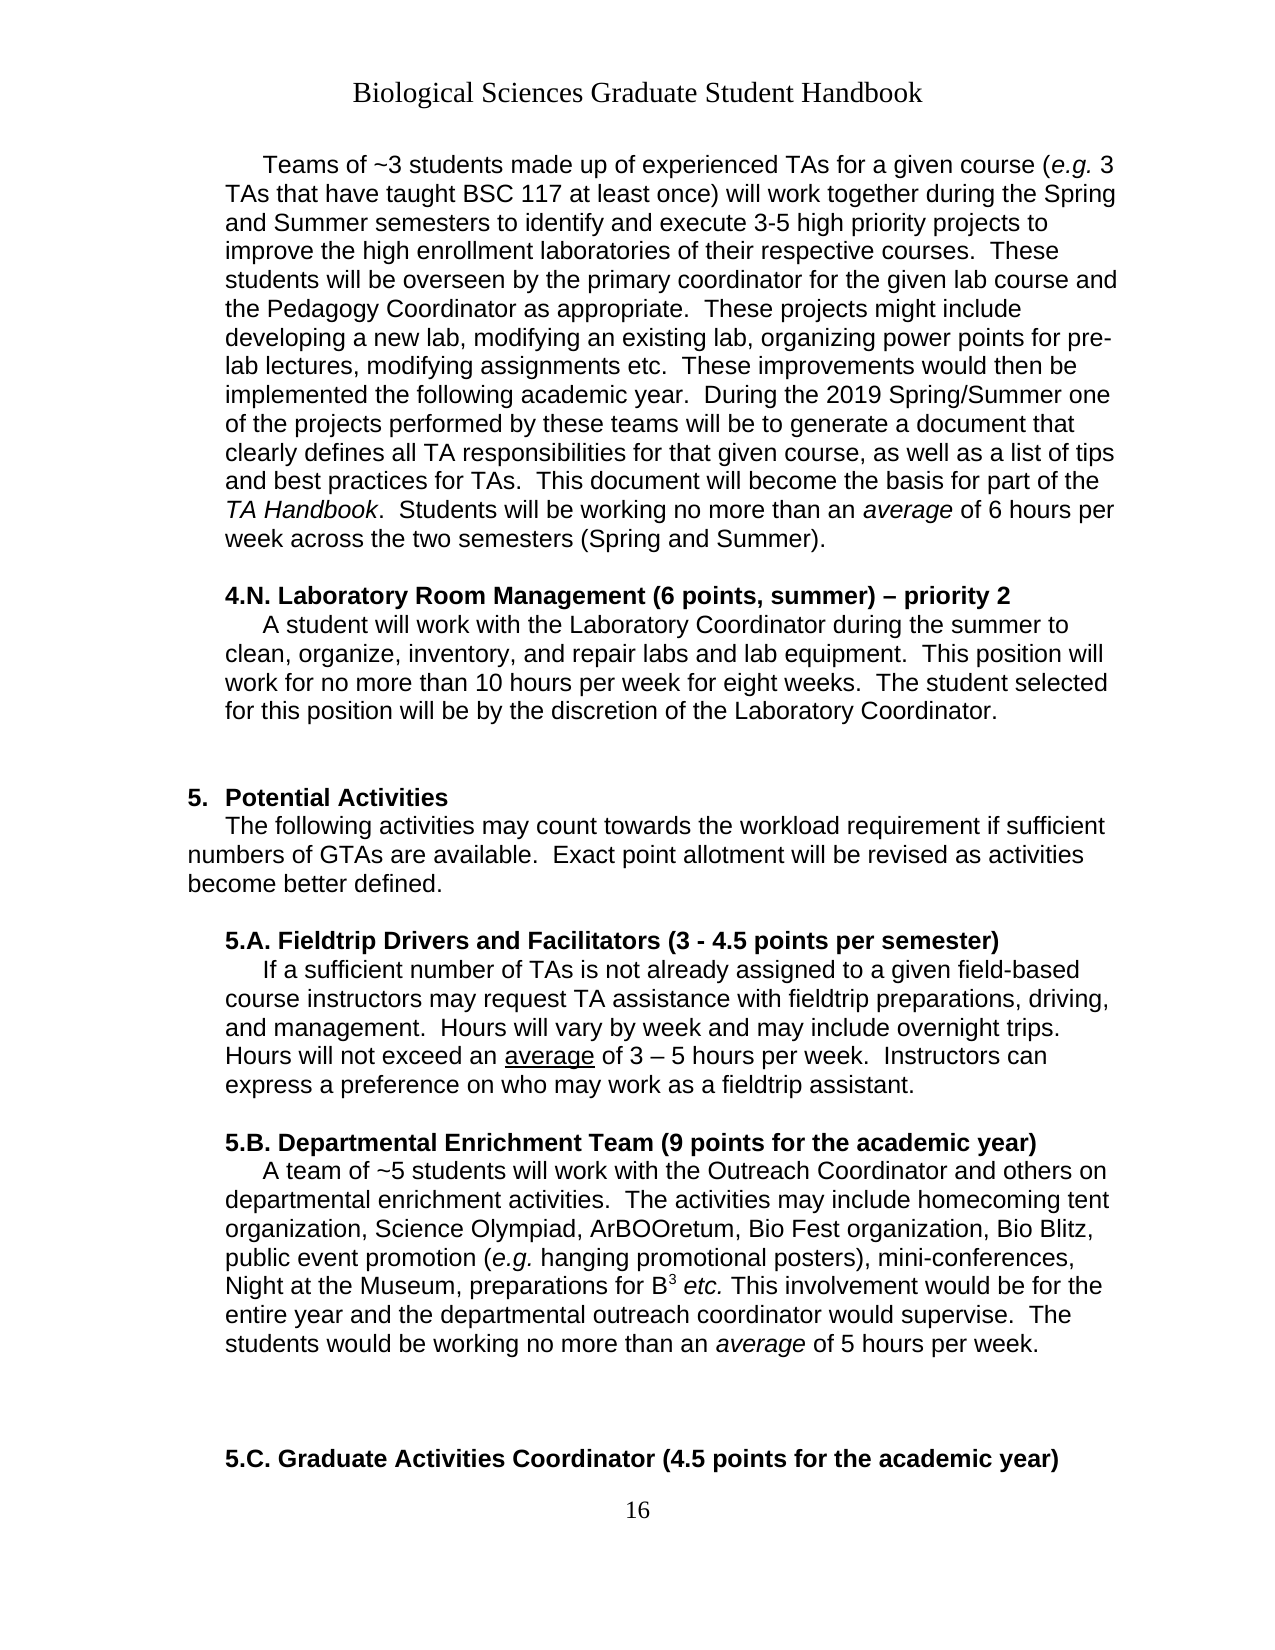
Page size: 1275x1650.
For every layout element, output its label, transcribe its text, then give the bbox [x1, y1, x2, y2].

text Teams of ~3 students made up of experienced TAs for a given course (e.g. 3 TAs that have taught BSC 117 at least once) will work together during the Spring and Summer semesters to identify and execute 3-5 high priority projects to improve the high enrollment laboratories of their respective courses. These students will be overseen by the primary coordinator for the given lab course and the Pedagogy Coordinator as appropriate. These projects might include developing a new lab, modifying an existing lab, organizing power points for pre-lab lectures, modifying assignments etc. These improvements would then be implemented the following academic year. During the 2019 Spring/Summer one of the projects performed by these teams will be to generate a document that clearly defines all TA responsibilities for that given course, as well as a list of tips and best practices for TAs. This document will become the basis for part of the TA Handbook. Students will be working no more than an average of 6 hours per week across the two semesters (Spring and Summer). [225, 150, 1125, 552]
text 4.N. Laboratory Room Management (6 points, summer) – priority 2 [225, 581, 1125, 610]
text If a sufficient number of TAs is not already assigned to a given field-based course instructors may request TA assistance with fieldtrip preparations, driving, and management. Hours will vary by week and may include overnight trips. Hours will not exceed an average of 3 – 5 hours per week. Instructors can express a preference on who may work as a fieldtrip assistant. [225, 955, 1125, 1099]
text A student will work with the Laboratory Coordinator during the summer to clean, organize, inventory, and repair labs and lab equipment. This position will work for no more than 10 hours per week for eight weeks. The student selected for this position will be by the discretion of the Laboratory Coordinator. [225, 610, 1125, 725]
text 5. Potential Activities [187, 782, 1125, 811]
text A team of ~5 students will work with the Outreach Coordinator and others on departmental enrichment activities. The activities may include homecoming tent organization, Science Olympiad, ArBOOretum, Bio Fest organization, Bio Blitz, public event promotion (e.g. hanging promotional posters), mini-conferences, Night at the Museum, preparations for B3 etc. This involvement would be for the entire year and the departmental outreach coordinator would supervise. The students would be working no more than an average of 5 hours per week. [225, 1156, 1125, 1357]
text The following activities may count towards the workload requirement if sufficient numbers of GTAs are available. Exact point allotment will be revised as activities become better defined. [187, 811, 1125, 897]
text 5.A. Fieldtrip Drivers and Facilitators (3 - 4.5 points per semester) [225, 926, 1125, 955]
text 5.B. Departmental Enrichment Team (9 points for the academic year) [225, 1127, 1125, 1156]
text 5.C. Graduate Activities Coordinator (4.5 points for the academic year) [225, 1444, 1125, 1472]
